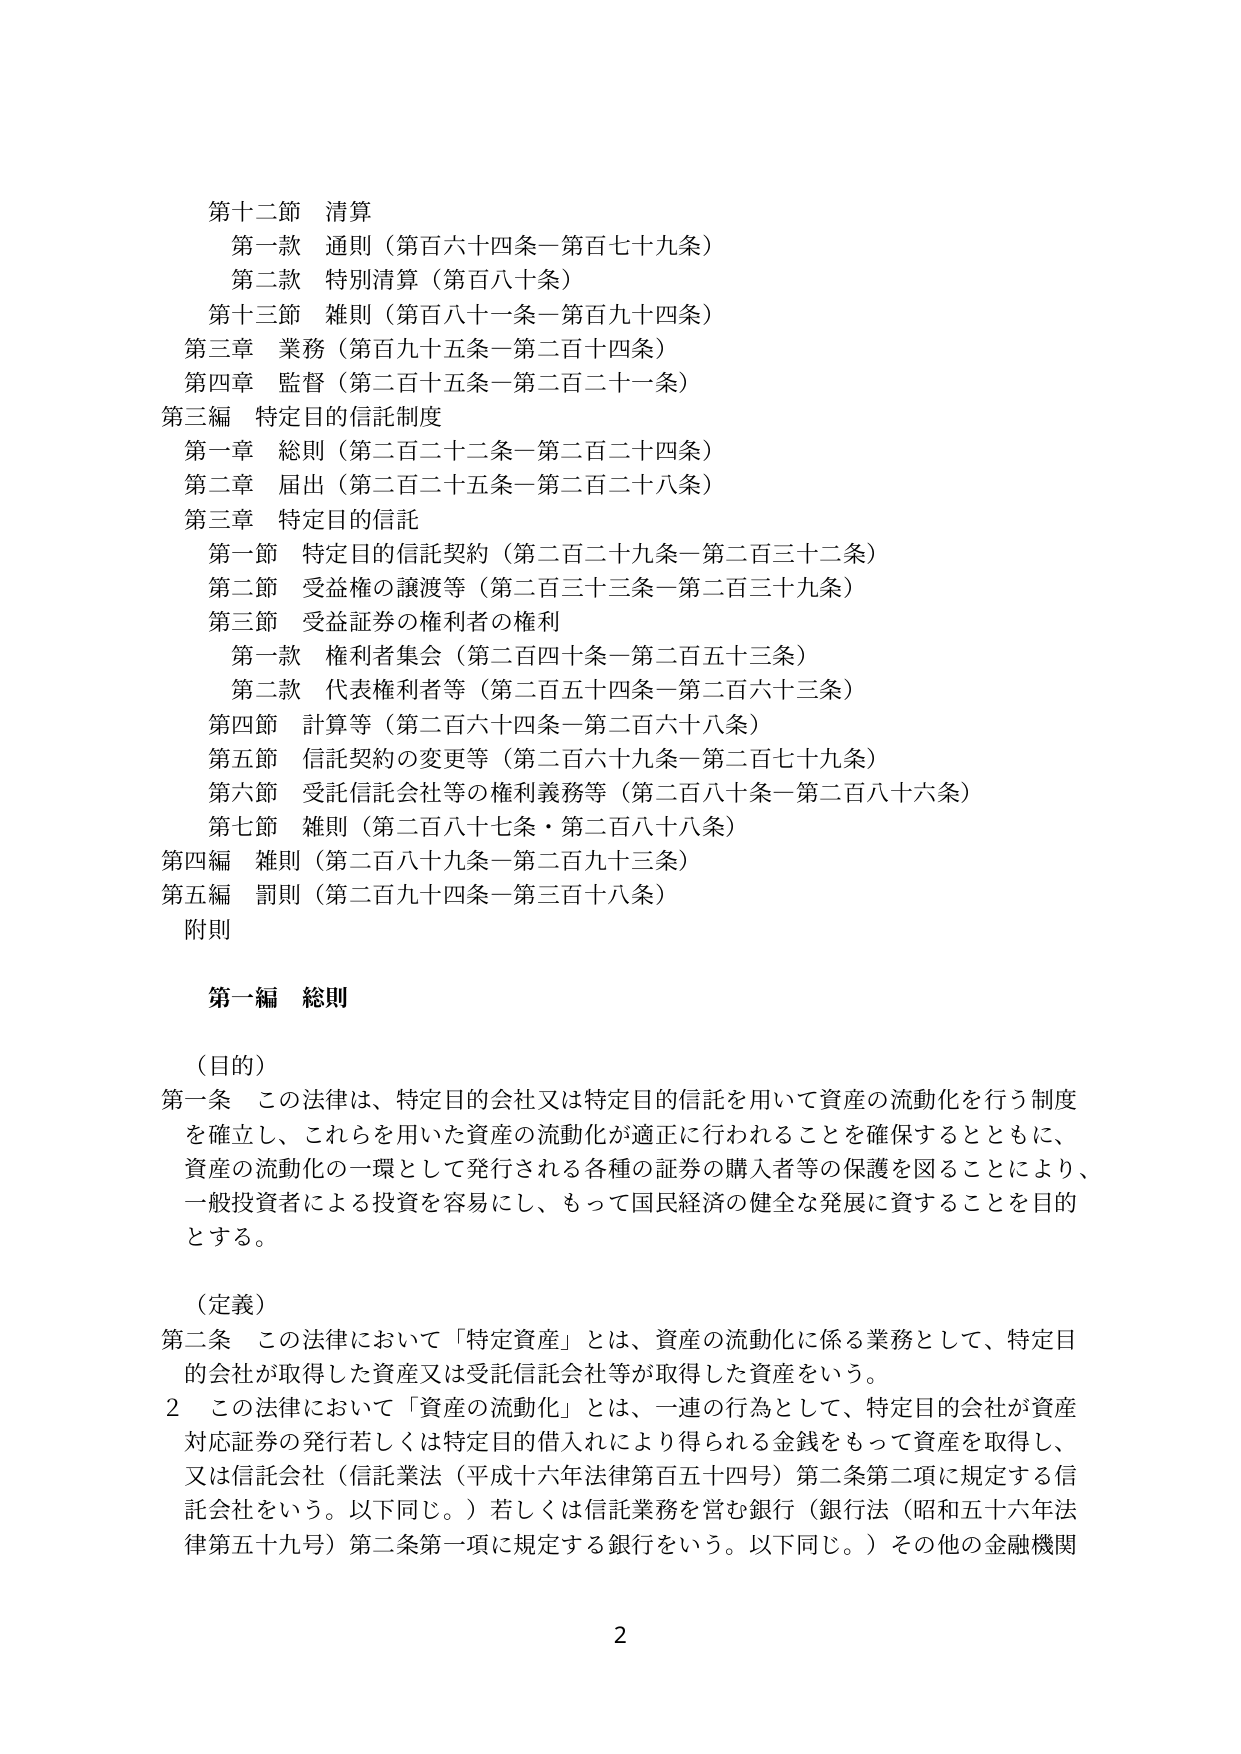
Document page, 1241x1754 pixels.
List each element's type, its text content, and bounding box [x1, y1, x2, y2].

text 第十三節 雑則（第百八十一条―第百九十四条） [207, 296, 1079, 330]
text 第四編 雑則（第二百八十九条―第二百九十三条） [161, 843, 1079, 877]
text 第二条 この法律において「特定資産」とは、資産の流動化に係る業務として、特定目的会社が取得した資産又は受託信託会社等が取得した資産をいう。 [161, 1321, 1079, 1389]
text 第一条 この法律は、特定目的会社又は特定目的信託を用いて資産の流動化を行う制度を確立し、これらを用いた資産の流動化が適正に行われることを確保するとともに、資産の流動化の一環として発行される各種の証券の購入者等の保護を図ることにより、一般投資者による投資を容易にし、もって国民経済の健全な発展に資することを目的とする。 [161, 1082, 1079, 1253]
text 第三編 特定目的信託制度 [161, 399, 1079, 433]
text 第七節 雑則（第二百八十七条・第二百八十八条） [207, 809, 1079, 843]
text 第二款 特別清算（第百八十条） [230, 262, 1079, 296]
text 第二章 届出（第二百二十五条―第二百二十八条） [184, 467, 1079, 501]
text 第六節 受託信託会社等の権利義務等（第二百八十条―第二百八十六条） [207, 774, 1079, 809]
text 附則 [184, 911, 1079, 945]
text 第二節 受益権の譲渡等（第二百三十三条―第二百三十九条） [207, 569, 1079, 604]
text （定義） [184, 1287, 1079, 1321]
text 第四節 計算等（第二百六十四条―第二百六十八条） [207, 706, 1079, 740]
text 第三章 業務（第百九十五条―第二百十四条） [184, 330, 1079, 364]
text 第三節 受益証券の権利者の権利 [207, 604, 1079, 638]
text 第十二節 清算 [207, 194, 1079, 228]
text 第五編 罰則（第二百九十四条―第三百十八条） [161, 877, 1079, 911]
text 第一節 特定目的信託契約（第二百二十九条―第二百三十二条） [207, 535, 1079, 569]
text 第五節 信託契約の変更等（第二百六十九条―第二百七十九条） [207, 740, 1079, 774]
text 第一款 権利者集会（第二百四十条―第二百五十三条） [230, 638, 1079, 672]
text （目的） [184, 1048, 1079, 1082]
text 第四章 監督（第二百十五条―第二百二十一条） [184, 364, 1079, 399]
text 第三章 特定目的信託 [184, 501, 1079, 535]
text 第一章 総則（第二百二十二条―第二百二十四条） [184, 433, 1079, 467]
text 第一款 通則（第百六十四条―第百七十九条） [230, 228, 1079, 262]
text 第一編 総則 [207, 979, 1079, 1014]
text 第二款 代表権利者等（第二百五十四条―第二百六十三条） [230, 672, 1079, 706]
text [161, 1389, 1079, 1560]
